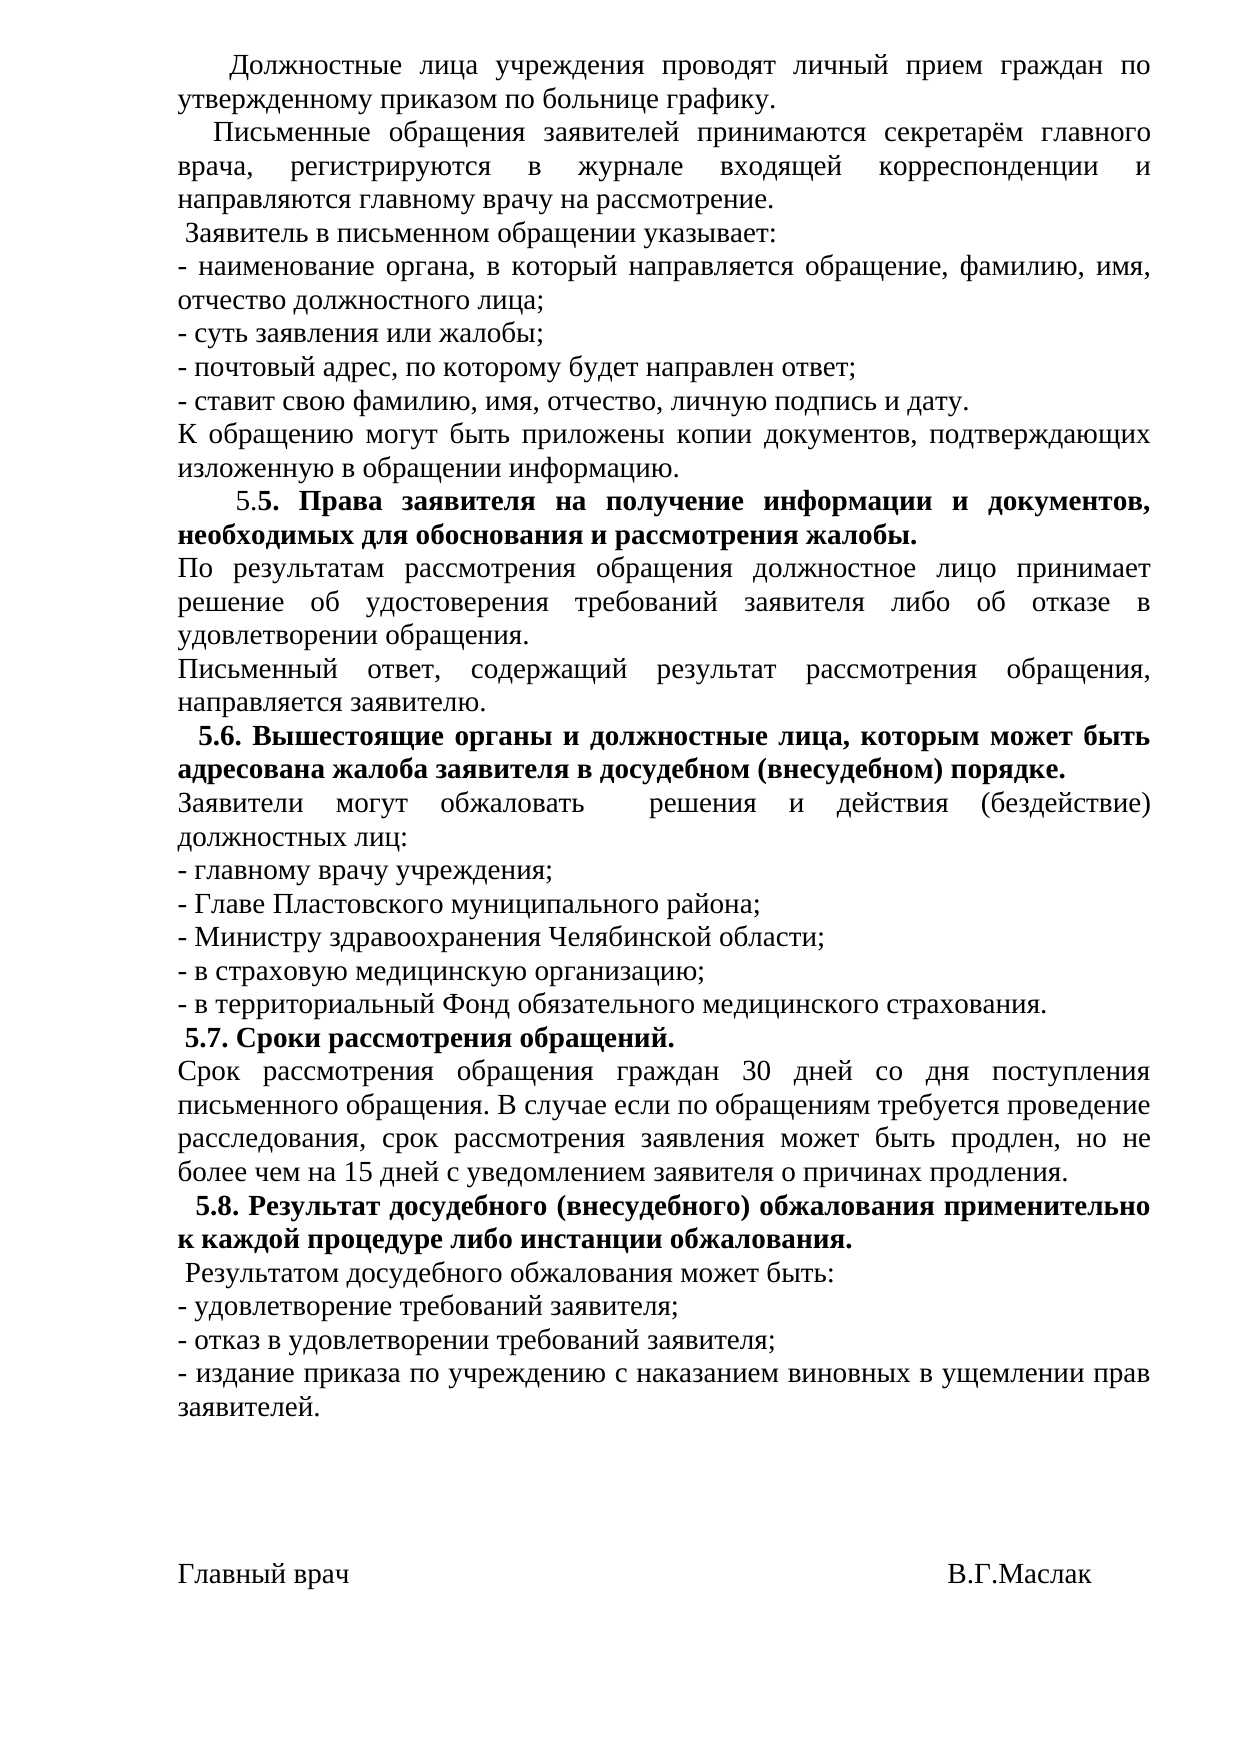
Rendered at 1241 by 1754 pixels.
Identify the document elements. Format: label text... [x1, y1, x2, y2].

text 5.7. Сроки рассмотрения обращений. [177, 1020, 1152, 1053]
text - главному врачу учреждения; [177, 852, 1152, 886]
text Срок рассмотрения обращения граждан 30 дней со дня поступления письменного обращения. В случае если по обращениям требуется проведение расследования, срок рассмотрения заявления может быть продлен, но не более чем на 15 дней с уведомлением заявителя о причинах продления. [177, 1053, 1152, 1188]
text - в территориальный Фонд обязательного медицинского страхования. [177, 986, 1152, 1020]
text - удовлетворение требований заявителя; [177, 1288, 1152, 1322]
text 5.5. Права заявителя на получение информации и документов, необходимых для обоснования и рассмотрения жалобы. [177, 483, 1152, 550]
text - ставит свою фамилию, имя, отчество, личную подпись и дату. [177, 383, 1152, 416]
text - суть заявления или жалобы; [177, 316, 1152, 349]
text Должностные лица учреждения проводят личный прием граждан по утвержденному приказом по больнице графику. [177, 47, 1152, 114]
text К обращению могут быть приложены копии документов, подтверждающих изложенную в обращении информацию. [177, 416, 1152, 483]
text Заявители могут обжаловать решения и действия (бездействие) должностных лиц: [177, 785, 1152, 852]
text 5.8. Результат досудебного (внесудебного) обжалования применительно к каждой процедуре либо инстанции обжалования. [177, 1188, 1152, 1255]
text По результатам рассмотрения обращения должностное лицо принимает решение об удостоверения требований заявителя либо об отказе в удовлетворении обращения. [177, 550, 1152, 651]
text - Главе Пластовского муниципального района; [177, 886, 1152, 919]
text - издание приказа по учреждению с наказанием виновных в ущемлении прав заявителей. [177, 1355, 1152, 1422]
text Главный врач В.Г.Маслак [177, 1557, 1152, 1590]
text - наименование органа, в который направляется обращение, фамилию, имя, отчество должностного лица; [177, 248, 1152, 316]
text - отказ в удовлетворении требований заявителя; [177, 1322, 1152, 1355]
text - в страховую медицинскую организацию; [177, 953, 1152, 986]
text 5.6. Вышестоящие органы и должностные лица, которым может быть адресована жалоба заявителя в досудебном (внесудебном) порядке. [177, 718, 1152, 785]
text - Министру здравоохранения Челябинской области; [177, 919, 1152, 953]
text Результатом досудебного обжалования может быть: [177, 1255, 1152, 1288]
text Письменные обращения заявителей принимаются секретарём главного врача, регистрируются в журнале входящей корреспонденции и направляются главному врачу на рассмотрение. [177, 114, 1152, 215]
text Заявитель в письменном обращении указывает: [177, 215, 1152, 248]
text Письменный ответ, содержащий результат рассмотрения обращения, направляется заявителю. [177, 651, 1152, 718]
text - почтовый адрес, по которому будет направлен ответ; [177, 349, 1152, 383]
